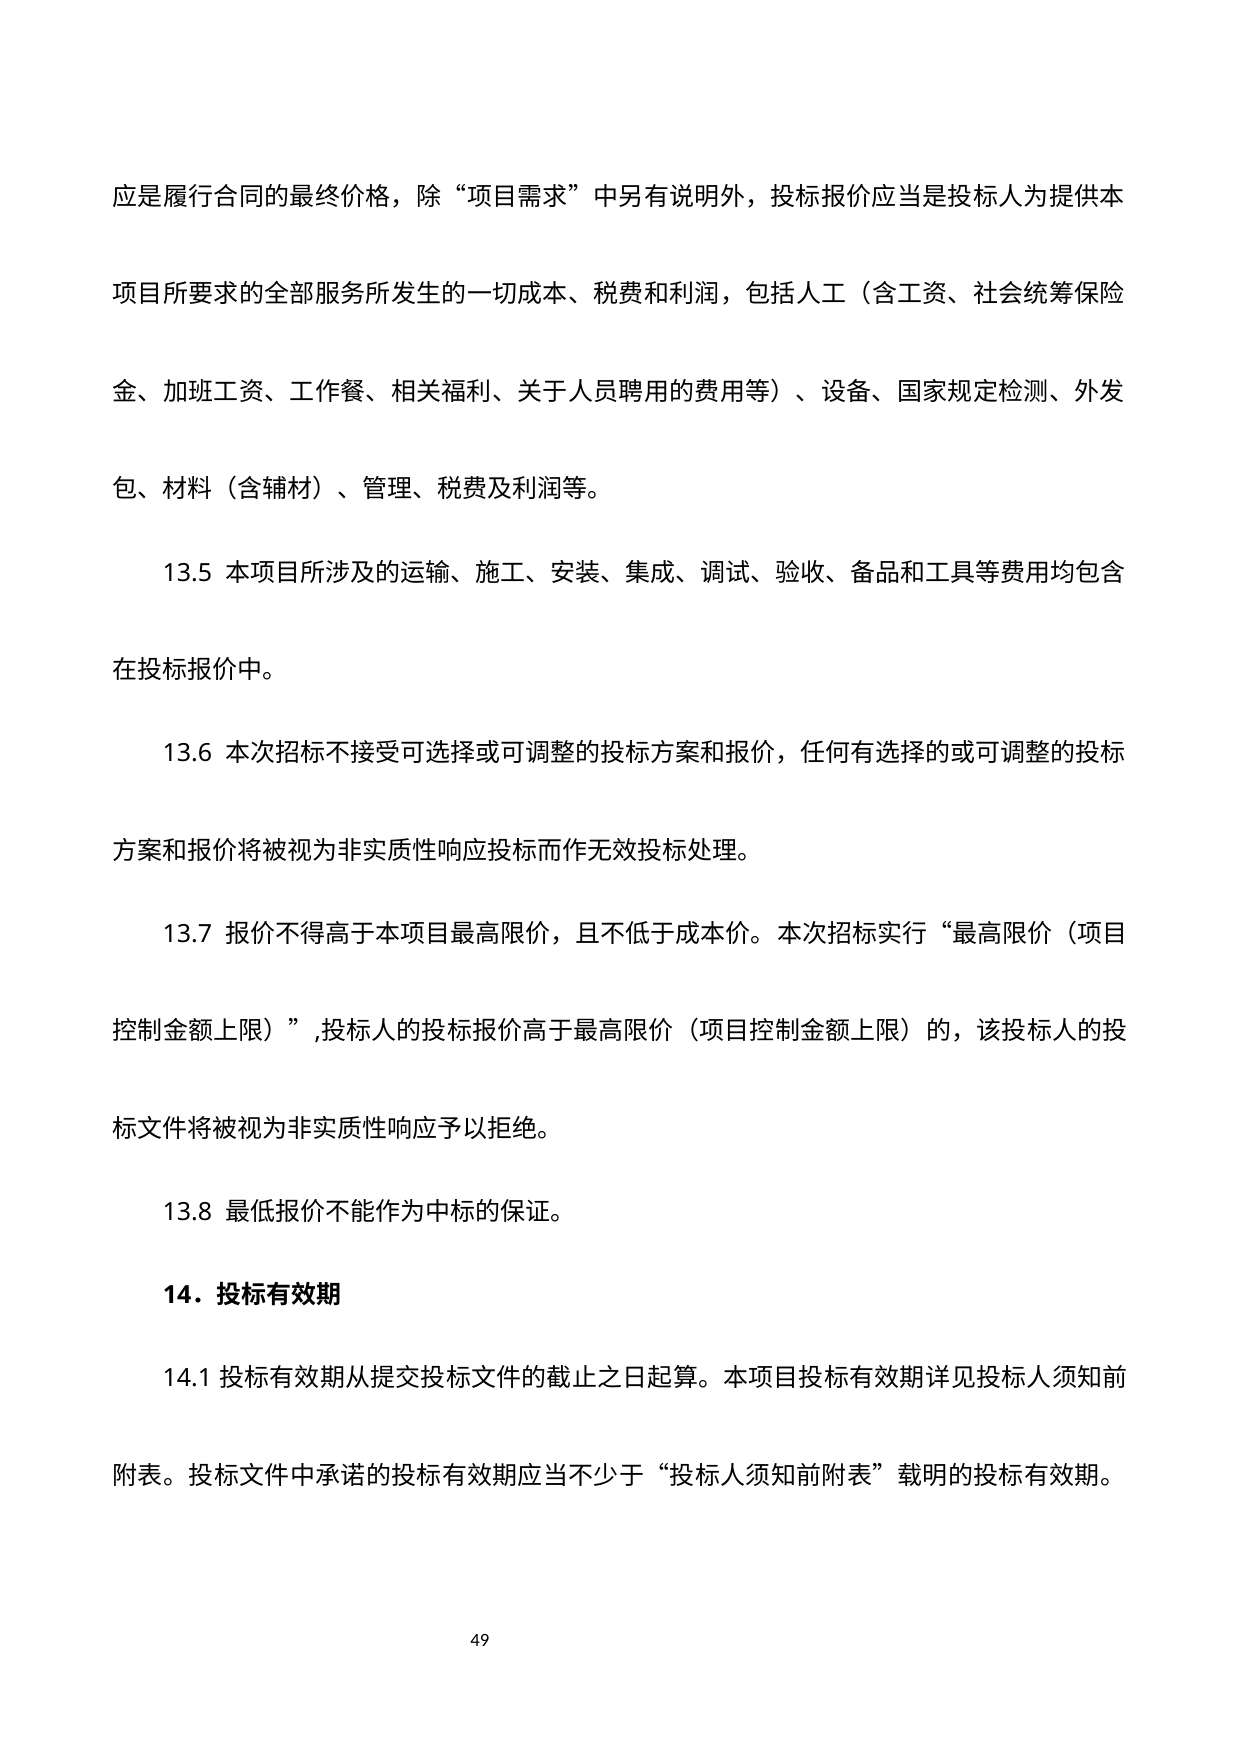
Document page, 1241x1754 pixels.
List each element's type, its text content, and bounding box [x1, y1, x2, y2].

text 13.7 报价不得高于本项目最高限价，且不低于成本价。本次招标实行“最高限价（项目控制金额上限）”,投标人的投标报价高于最高限价（项目控制金额上限）的，该投标人的投标文件将被视为非实质性响应予以拒绝。 [112, 899, 1128, 1159]
text 13.6 本次招标不接受可选择或可调整的投标方案和报价，任何有选择的或可调整的投标方案和报价将被视为非实质性响应投标而作无效投标处理。 [112, 718, 1128, 881]
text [112, 1343, 1128, 1506]
text 13.8 最低报价不能作为中标的保证。 [112, 1177, 1128, 1242]
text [112, 162, 1128, 519]
text 13.5 本项目所涉及的运输、施工、安装、集成、调试、验收、备品和工具等费用均包含在投标报价中。 [112, 538, 1128, 700]
text 14．投标有效期 [112, 1260, 1128, 1325]
